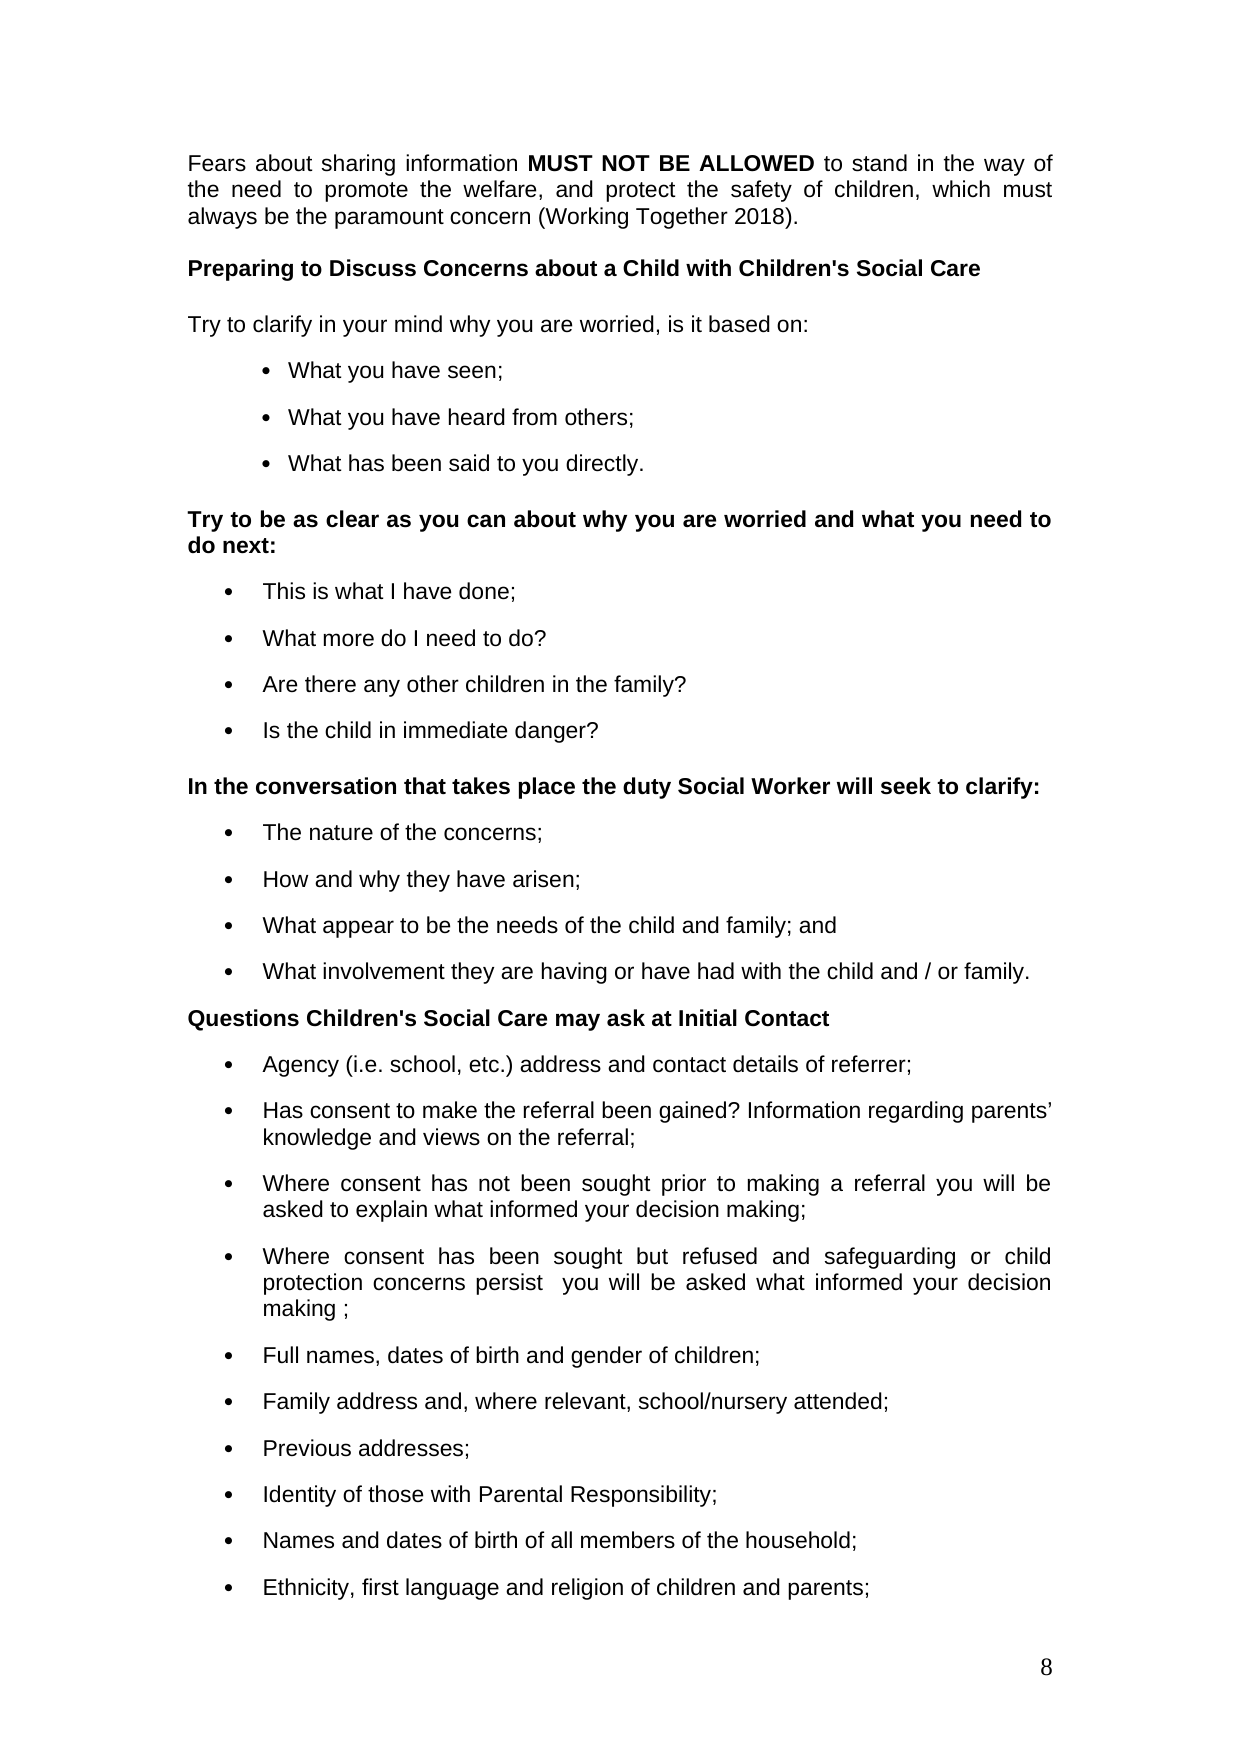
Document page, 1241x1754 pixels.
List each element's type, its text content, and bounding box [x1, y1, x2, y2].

text In the conversation that takes place the duty Social Worker will seek to clarify: [187, 773, 1053, 799]
list What you have seen; [262, 357, 1053, 384]
list Full names, dates of birth and gender of children; [225, 1342, 1053, 1368]
list Has consent to make the referral been gained? Information regarding parents’ knowledge and views on the referral; [225, 1097, 1053, 1150]
text Preparing to Discuss Concerns about a Child with Children's Social Care [187, 255, 1053, 282]
list Identity of those with Parental Responsibility; [225, 1481, 1053, 1507]
list Where consent has not been sought prior to making a referral you will be asked to explain what informed your decision making; [225, 1170, 1053, 1223]
text Try to clarify in your mind why you are worried, is it based on: [187, 311, 1053, 337]
list Previous addresses; [225, 1434, 1053, 1461]
list What more do I need to do? [225, 624, 1053, 651]
list Is the child in immediate danger? [225, 717, 1053, 744]
list What appear to be the needs of the child and family; and [225, 912, 1053, 938]
list The nature of the concerns; [225, 819, 1053, 846]
list What involvement they are having or have had with the child and / or family. [225, 958, 1053, 984]
text Questions Children's Social Care may ask at Initial Contact [187, 1004, 1053, 1031]
list Where consent has been sought but refused and safeguarding or child protection concerns persist you will be asked what informed your decision making ; [225, 1243, 1053, 1322]
list Family address and, where relevant, school/nursery attended; [225, 1388, 1053, 1414]
text Try to be as clear as you can about why you are worried and what you need to do next: [187, 506, 1053, 558]
list This is what I have done; [225, 578, 1053, 604]
list Ethnicity, first language and religion of children and parents; [225, 1573, 1053, 1600]
text Fears about sharing information MUST NOT BE ALLOWED to stand in the way of the need to promote the welfare, and protect the safety of children, which must always be the paramount concern (Working Together 2018). [187, 150, 1053, 229]
list How and why they have arisen; [225, 866, 1053, 892]
list Agency (i.e. school, etc.) address and contact details of referrer; [225, 1051, 1053, 1077]
list Names and dates of birth of all members of the household; [225, 1527, 1053, 1553]
list What you have heard from others; [262, 404, 1053, 430]
list What has been said to you directly. [262, 450, 1053, 476]
list Are there any other children in the family? [225, 671, 1053, 697]
